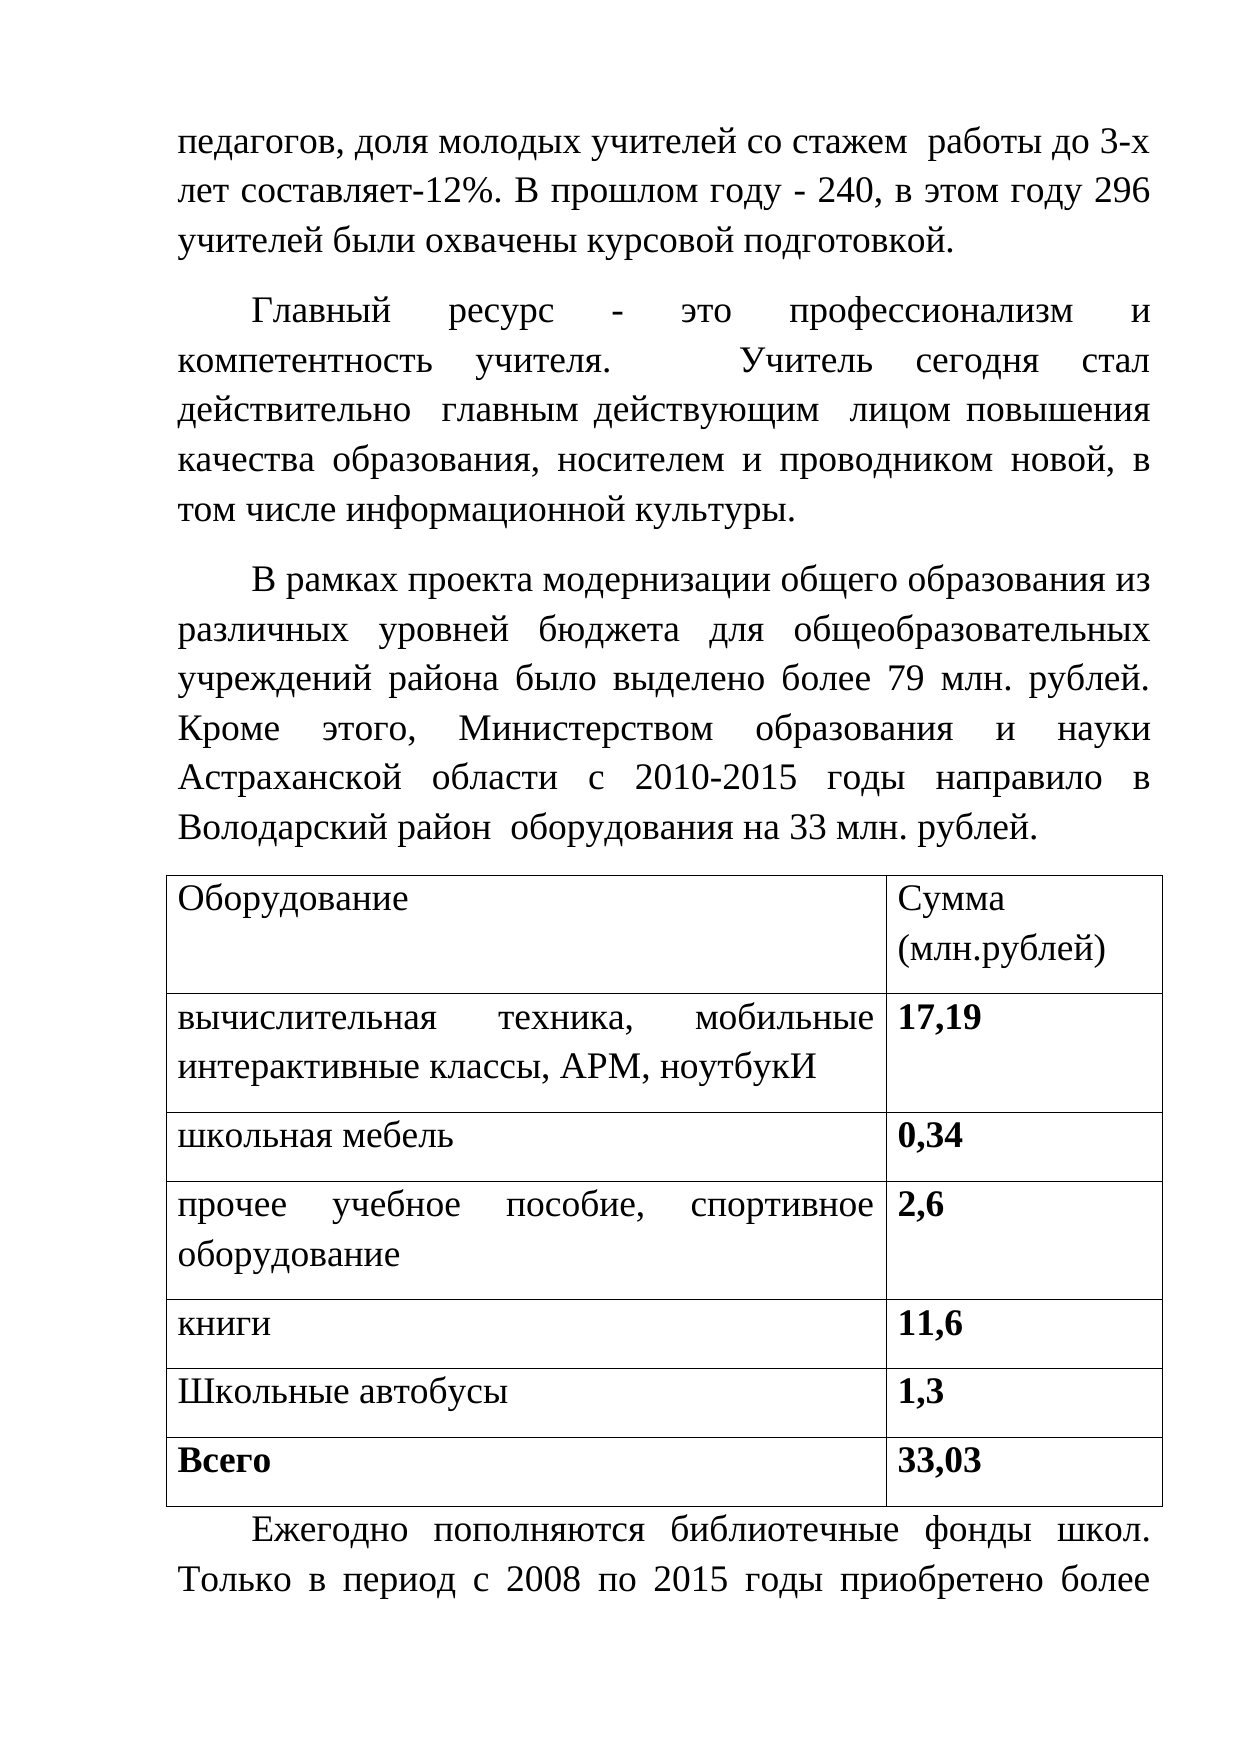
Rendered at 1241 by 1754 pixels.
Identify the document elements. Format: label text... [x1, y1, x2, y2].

table_cell 17,19 [887, 994, 1162, 1112]
text Главный ресурс - это профессионализм и компетентность учителя. Учитель сегодня стал действительно главным действующим лицом повышения качества образования, носителем и проводником новой, в том числе информационной культуры. [177, 288, 1152, 529]
table_cell 0,34 [887, 1113, 1162, 1181]
table_cell книги [167, 1300, 886, 1368]
table_cell Школьные автобусы [167, 1369, 886, 1437]
table_cell 11,6 [887, 1300, 1162, 1368]
table_cell вычислительная техника, мобильные интерактивные классы, АРМ, ноутбукИ [167, 994, 886, 1112]
table_cell прочее учебное пособие, спортивное оборудование [167, 1182, 886, 1299]
text В рамках проекта модернизации общего образования из различных уровней бюджета для общеобразовательных учреждений района было выделено более 79 млн. рублей. Кроме этого, Министерством образования и науки Астраханской области с 2010-2015 годы направило в Володарский район оборудования на 33 млн. рублей. [177, 556, 1152, 847]
table_header Сумма (млн.рублей) [887, 876, 1162, 993]
table_cell школьная мебель [167, 1113, 886, 1181]
table_cell 1,3 [887, 1369, 1162, 1437]
table_cell 2,6 [887, 1182, 1162, 1299]
table_header Оборудование [167, 876, 886, 993]
table_cell 33,03 [887, 1438, 1162, 1506]
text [177, 118, 1152, 260]
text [177, 1507, 1152, 1599]
table_cell Всего [167, 1438, 886, 1506]
